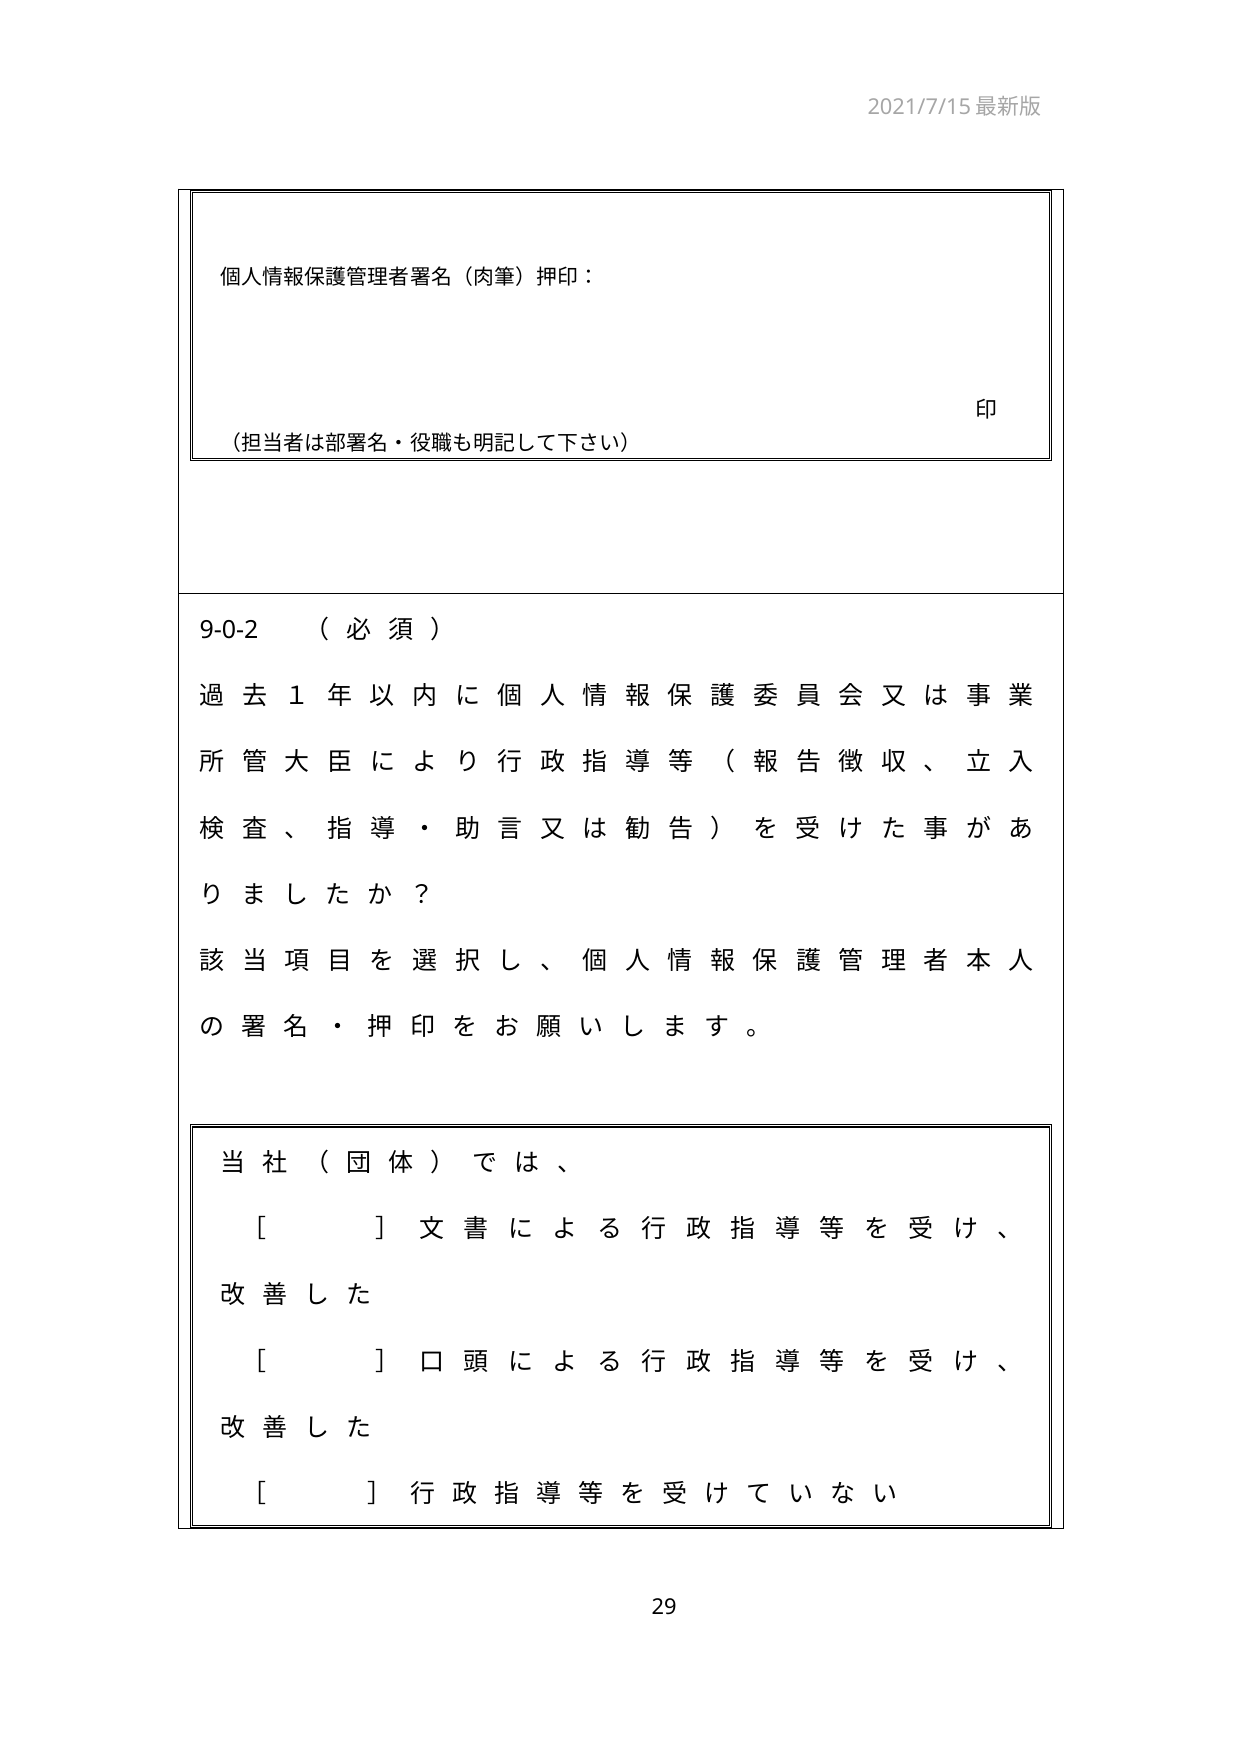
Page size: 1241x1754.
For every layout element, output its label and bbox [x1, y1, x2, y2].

table_cell [179, 594, 1063, 1528]
table_cell [179, 190, 1063, 593]
